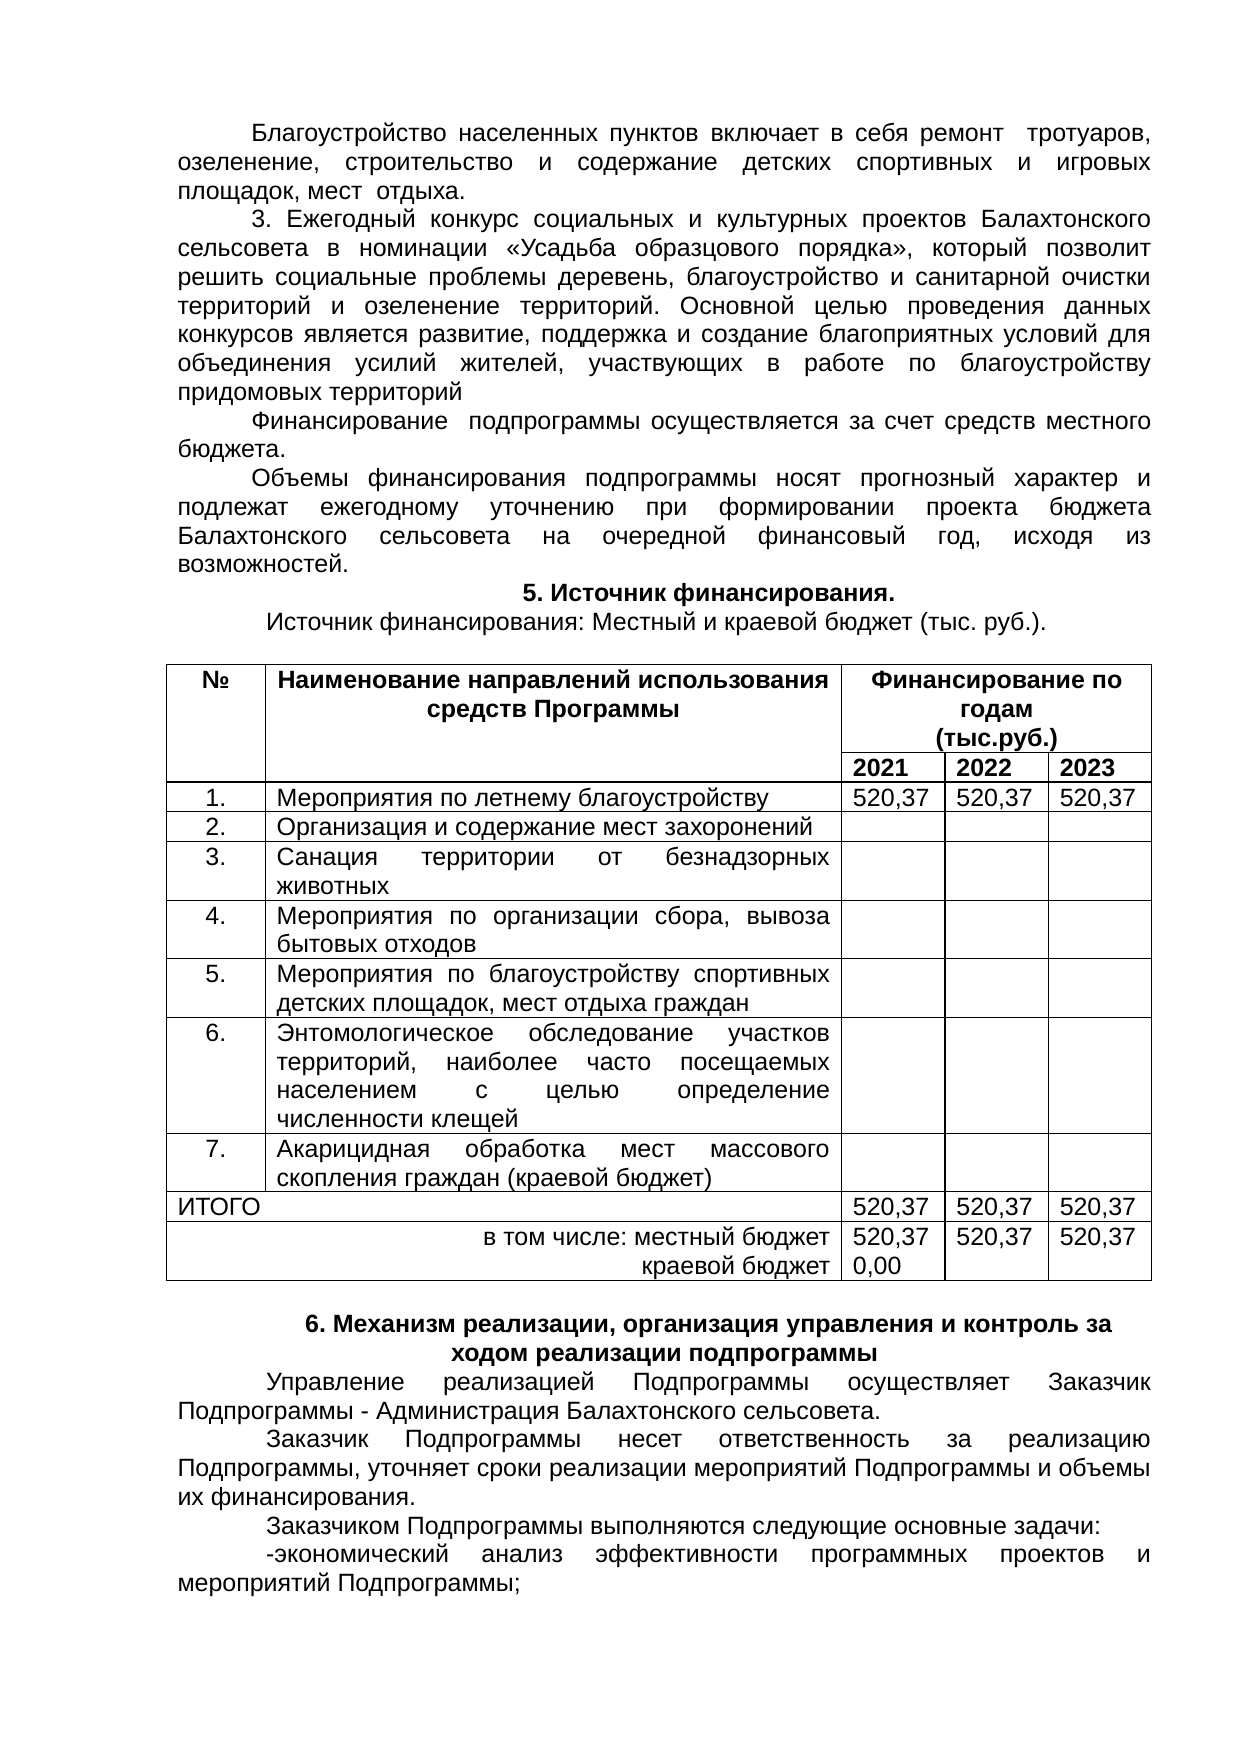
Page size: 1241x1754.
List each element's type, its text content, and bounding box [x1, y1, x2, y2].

text 5. Источник финансирования. [177, 578, 1152, 607]
table_cell [946, 1018, 1048, 1133]
table_cell Санация территории от безнадзорных животных [266, 842, 841, 899]
table_cell 2021 [842, 753, 944, 781]
table_cell [842, 1018, 944, 1133]
table_cell [946, 1134, 1048, 1191]
table_cell 2022 [946, 753, 1048, 781]
text -экономический анализ эффективности программных проектов и мероприятий Подпрограммы; [177, 1539, 1152, 1597]
table_cell 7. [167, 1134, 265, 1191]
table_cell 2023 [1049, 753, 1151, 781]
table_cell 3. [167, 842, 265, 899]
table_cell 520,37 [842, 783, 944, 811]
text Источник финансирования: Местный и краевой бюджет (тыс. руб.). [177, 607, 1152, 636]
table_cell [946, 842, 1048, 899]
table_cell 2. [167, 812, 265, 841]
table_cell [842, 812, 944, 841]
table_cell в том числе: местный бюджет краевой бюджет [167, 1222, 841, 1279]
table_cell 520,37 [1049, 1222, 1151, 1279]
text Объемы финансирования подпрограммы носят прогнозный характер и подлежат ежегодному уточнению при формировании проекта бюджета Балахтонского сельсовета на очередной финансовый год, исходя из возможностей. [177, 463, 1152, 578]
table_cell 520,37 [946, 1192, 1048, 1221]
table_header Финансирование по годам (тыс.руб.) [842, 665, 1151, 752]
table_cell Мероприятия по летнему благоустройству [266, 783, 841, 811]
table_cell 6. [167, 1018, 265, 1133]
table_cell 5. [167, 959, 265, 1017]
text Заказчик Подпрограммы несет ответственность за реализацию Подпрограммы, уточняет сроки реализации мероприятий Подпрограммы и объемы их финансирования. [177, 1424, 1152, 1511]
table_cell [946, 901, 1048, 958]
table_cell [1049, 842, 1151, 899]
text Благоустройство населенных пунктов включает в себя ремонт тротуаров, озеленение, строительство и содержание детских спортивных и игровых площадок, мест отдыха. [177, 118, 1152, 204]
table_cell [1049, 901, 1151, 958]
table_cell 520,37 [1049, 783, 1151, 811]
table_cell Акарицидная обработка мест массового скопления граждан (краевой бюджет) [266, 1134, 841, 1191]
text 3. Ежегодный конкурс социальных и культурных проектов Балахтонского сельсовета в номинации «Усадьба образцового порядка», который позволит решить социальные проблемы деревень, благоустройство и санитарной очистки территорий и озеленение территорий. Основной целью проведения данных конкурсов является развитие, поддержка и создание благоприятных условий для объединения усилий жителей, участвующих в работе по благоустройству придомовых территорий [177, 204, 1152, 406]
table_cell 1. [167, 783, 265, 811]
table_cell [842, 1134, 944, 1191]
table_cell Мероприятия по организации сбора, вывоза бытовых отходов [266, 901, 841, 958]
table_cell [946, 812, 1048, 841]
table_cell Организация и содержание мест захоронений [266, 812, 841, 841]
table_cell [842, 901, 944, 958]
table_cell 4. [167, 901, 265, 958]
text Заказчиком Подпрограммы выполняются следующие основные задачи: [177, 1511, 1152, 1539]
table_cell Мероприятия по благоустройству спортивных детских площадок, мест отдыха граждан [266, 959, 841, 1017]
table_header Наименование направлений использования средств Программы [266, 665, 841, 781]
table_cell 520,37 [946, 783, 1048, 811]
text Управление реализацией Подпрограммы осуществляет Заказчик Подпрограммы - Администрация Балахтонского сельсовета. [177, 1367, 1152, 1424]
table_cell Энтомологическое обследование участков территорий, наиболее часто посещаемых населением с целью определение численности клещей [266, 1018, 841, 1133]
table_cell [946, 959, 1048, 1017]
table_cell 520,37 [1049, 1192, 1151, 1221]
table_cell 520,37 [842, 1192, 944, 1221]
table_cell [842, 959, 944, 1017]
table_cell 520,37 [946, 1222, 1048, 1279]
table_cell ИТОГО [167, 1192, 841, 1221]
table_cell [1049, 959, 1151, 1017]
table_header № [167, 665, 265, 781]
table_cell [1049, 812, 1151, 841]
text 6. Механизм реализации, организация управления и контроль за ходом реализации подпрограммы [177, 1309, 1152, 1367]
table_cell 520,37 0,00 [842, 1222, 944, 1279]
table_cell [1049, 1018, 1151, 1133]
table_cell [842, 842, 944, 899]
table_cell [1049, 1134, 1151, 1191]
text Финансирование подпрограммы осуществляется за счет средств местного бюджета. [177, 406, 1152, 463]
